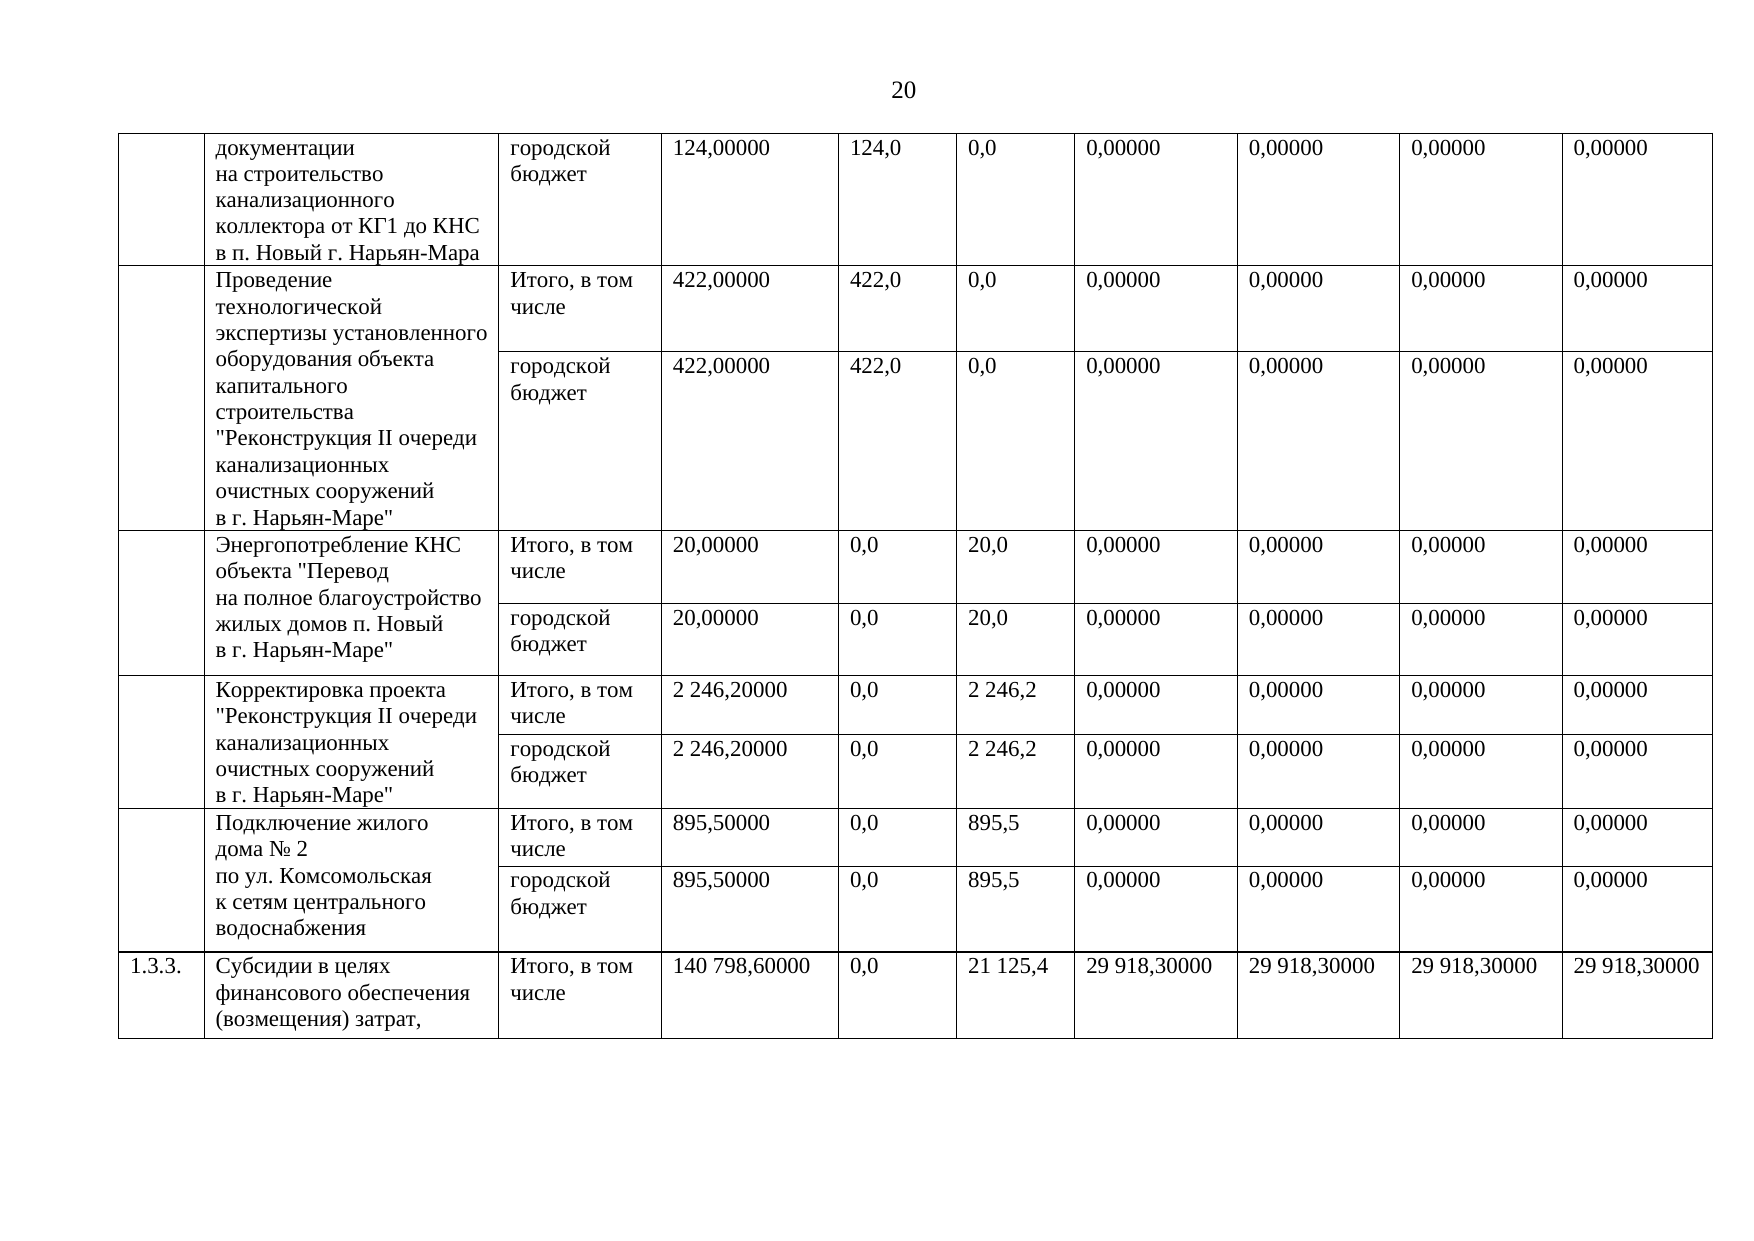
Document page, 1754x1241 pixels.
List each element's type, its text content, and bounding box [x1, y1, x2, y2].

table_cell 0,00000 [1238, 867, 1399, 951]
table_cell 21 125,4 [957, 953, 1074, 1037]
table_cell 29 918,30000 [1075, 953, 1237, 1037]
table_cell 0,00000 [1563, 531, 1712, 603]
table_cell 0,00000 [1563, 867, 1712, 951]
table_cell 0,00000 [1238, 531, 1399, 603]
table_cell 0,0 [957, 134, 1074, 265]
table_cell 0,00000 [1400, 604, 1562, 675]
table_cell 0,00000 [1563, 266, 1712, 351]
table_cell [205, 953, 498, 1037]
table_cell 29 918,30000 [1563, 953, 1712, 1037]
table_cell 0,0 [839, 531, 956, 603]
table_cell 0,00000 [1238, 352, 1399, 530]
table_cell 0,00000 [1563, 809, 1712, 866]
table_cell Подключение жилого дома № 2 по ул. Комсомольская к сетям центрального водоснабжения [205, 809, 498, 951]
table_cell Итого, в том числе [499, 676, 661, 734]
table_cell 0,00000 [1238, 266, 1399, 351]
table_cell 0,0 [839, 867, 956, 951]
table_cell 20,0 [957, 531, 1074, 603]
table_cell 0,00000 [1400, 352, 1562, 530]
table_cell городской бюджет [499, 134, 661, 265]
table_cell 0,00000 [1075, 867, 1237, 951]
table_cell 2 246,2 [957, 735, 1074, 808]
table_cell 0,00000 [1400, 867, 1562, 951]
table_cell 0,00000 [1563, 134, 1712, 265]
table_cell городской бюджет [499, 735, 661, 808]
table_cell 0,00000 [1238, 134, 1399, 265]
table_cell 0,0 [957, 352, 1074, 530]
table_cell городской бюджет [499, 604, 661, 675]
table_cell 20,00000 [662, 604, 838, 675]
table_cell Корректировка проекта "Реконструкция II очереди канализационных очистных сооружений в г. Нарьян-Маре" [205, 676, 498, 808]
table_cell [205, 134, 498, 265]
table_cell 0,0 [839, 604, 956, 675]
table_cell 895,50000 [662, 867, 838, 951]
table_cell 29 918,30000 [1238, 953, 1399, 1037]
table_cell [119, 676, 204, 808]
table_cell [119, 531, 204, 675]
table_cell Проведение технологической экспертизы установленного оборудования объекта капитального строительства "Реконструкция II очереди канализационных очистных сооружений в г. Нарьян-Маре" [205, 266, 498, 530]
table_cell 422,00000 [662, 352, 838, 530]
table_cell Итого, в том числе [499, 953, 661, 1037]
table_cell 0,00000 [1075, 604, 1237, 675]
table_cell [119, 266, 204, 530]
table_cell 422,0 [839, 352, 956, 530]
table_cell 1.3.3. [119, 953, 204, 1037]
table_cell 0,00000 [1400, 266, 1562, 351]
table_cell Итого, в том числе [499, 531, 661, 603]
table_cell городской бюджет [499, 867, 661, 951]
table_cell Итого, в том числе [499, 266, 661, 351]
table_cell 0,00000 [1075, 735, 1237, 808]
table_cell 0,00000 [1238, 735, 1399, 808]
table_cell 0,00000 [1238, 604, 1399, 675]
table_cell 0,00000 [1400, 676, 1562, 734]
table_cell 0,00000 [1075, 809, 1237, 866]
table_cell 0,0 [839, 676, 956, 734]
table_cell 124,0 [839, 134, 956, 265]
table_cell 0,00000 [1075, 676, 1237, 734]
table_cell 0,0 [957, 266, 1074, 351]
table_cell городской бюджет [499, 352, 661, 530]
table_cell 422,0 [839, 266, 956, 351]
table_cell 2 246,20000 [662, 676, 838, 734]
table_cell Итого, в том числе [499, 809, 661, 866]
table_cell 895,5 [957, 809, 1074, 866]
table_cell 0,00000 [1400, 134, 1562, 265]
table_cell 0,00000 [1563, 604, 1712, 675]
table_cell 0,00000 [1563, 352, 1712, 530]
table_cell 0,00000 [1075, 134, 1237, 265]
table_cell 0,00000 [1238, 809, 1399, 866]
table_cell 20,0 [957, 604, 1074, 675]
table_cell 0,00000 [1400, 531, 1562, 603]
table_cell 0,00000 [1563, 735, 1712, 808]
table_cell 2 246,20000 [662, 735, 838, 808]
table_cell 895,5 [957, 867, 1074, 951]
table_cell 0,0 [839, 735, 956, 808]
table_cell 0,00000 [1400, 809, 1562, 866]
table_cell [119, 134, 204, 265]
table_cell Энергопотребление КНС объекта "Перевод на полное благоустройство жилых домов п. Новый в г. Нарьян-Маре" [205, 531, 498, 675]
table_cell 895,50000 [662, 809, 838, 866]
table_cell 29 918,30000 [1400, 953, 1562, 1037]
table_cell 0,00000 [1075, 266, 1237, 351]
table_cell 124,00000 [662, 134, 838, 265]
table_cell [119, 809, 204, 951]
table_cell 0,00000 [1400, 735, 1562, 808]
table_cell 20,00000 [662, 531, 838, 603]
table_cell 0,0 [839, 953, 956, 1037]
table_cell 2 246,2 [957, 676, 1074, 734]
table_cell 0,0 [839, 809, 956, 866]
table_cell 0,00000 [1075, 531, 1237, 603]
table_cell 0,00000 [1238, 676, 1399, 734]
table_cell 0,00000 [1075, 352, 1237, 530]
table_cell 140 798,60000 [662, 953, 838, 1037]
table_cell 0,00000 [1563, 676, 1712, 734]
table_cell 422,00000 [662, 266, 838, 351]
